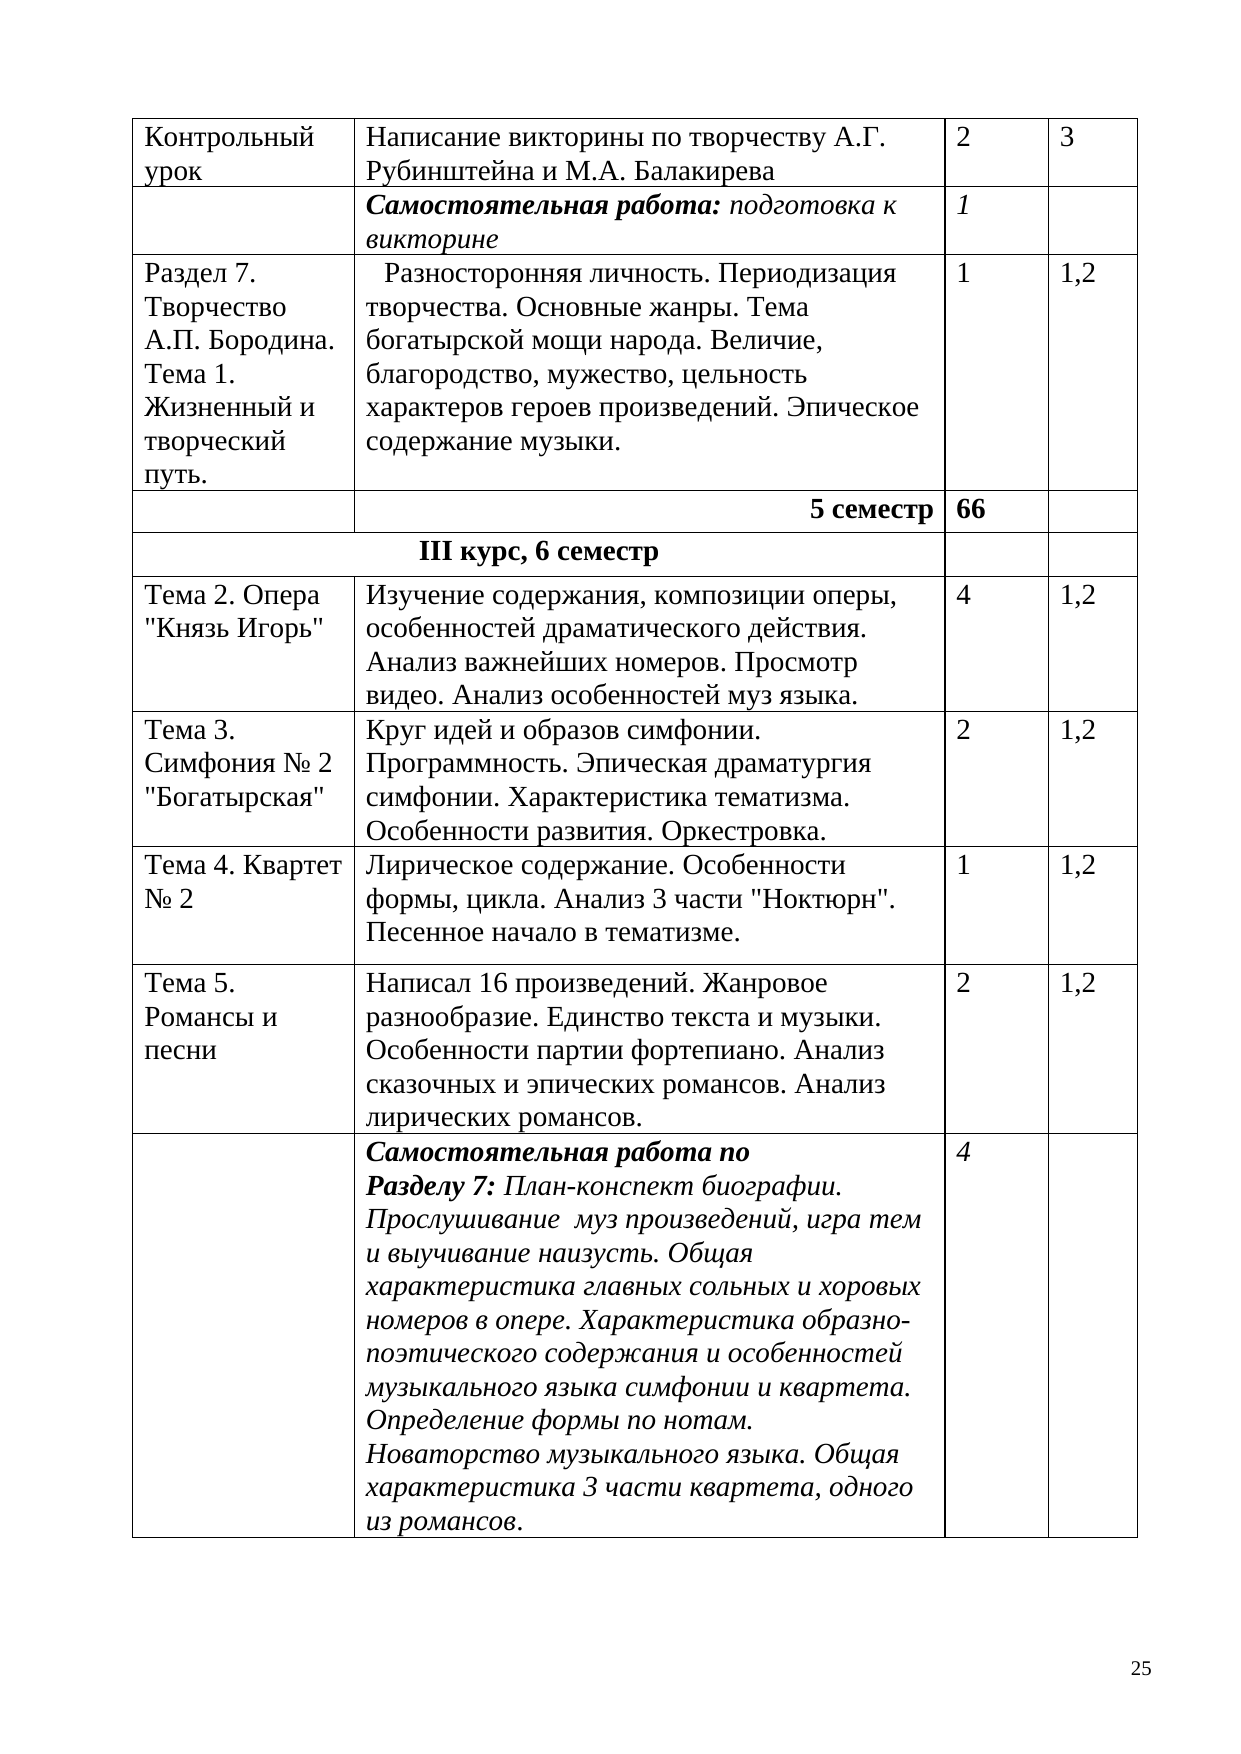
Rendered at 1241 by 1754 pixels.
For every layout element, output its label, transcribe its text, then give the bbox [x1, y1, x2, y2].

table_cell 4 [946, 1134, 1048, 1537]
table_cell Изучение содержания, композиции оперы, особенностей драматического действия. Анализ важнейших номеров. Просмотр видео. Анализ особенностей муз языка. [355, 577, 944, 711]
table_cell [1049, 491, 1137, 532]
table_cell [133, 491, 354, 532]
table_cell 1,2 [1049, 847, 1137, 964]
table_cell Раздел 7. Творчество А.П. Бородина. Тема 1. Жизненный и творческий путь. [133, 255, 354, 490]
table_cell [1049, 533, 1137, 576]
table_cell 1,2 [1049, 965, 1137, 1133]
table_cell 1 [946, 187, 1048, 254]
table_cell 1 [946, 847, 1048, 964]
table_cell Написание викторины по творчеству А.Г. Рубинштейна и М.А. Балакирева [355, 119, 944, 186]
table_cell Тема 2. Опера "Князь Игорь" [133, 577, 354, 711]
table_cell 3 [1049, 119, 1137, 186]
table_cell 2 [946, 119, 1048, 186]
table_cell 2 [946, 712, 1048, 846]
table_cell III курс, 6 семестр [133, 533, 944, 576]
table_cell 1,2 [1049, 255, 1137, 490]
table_cell 5 семестр [355, 491, 944, 532]
table_cell Самостоятельная работа по Разделу 7: План-конспект биографии. Прослушивание муз произведений, игра тем и выучивание наизусть. Общая характеристика главных сольных и хоровых номеров в опере. Характеристика образно-поэтического содержания и особенностей музыкального языка симфонии и квартета. Определение формы по нотам. Новаторство музыкального языка. Общая характеристика 3 части квартета, одного из романсов. [355, 1134, 944, 1537]
table_cell [1049, 187, 1137, 254]
table_cell Лирическое содержание. Особенности формы, цикла. Анализ 3 части "Ноктюрн". Песенное начало в тематизме. [355, 847, 944, 964]
table_cell Самостоятельная работа: подготовка к викторине [355, 187, 944, 254]
table_cell Разносторонняя личность. Периодизация творчества. Основные жанры. Тема богатырской мощи народа. Величие, благородство, мужество, цельность характеров героев произведений. Эпическое содержание музыки. [355, 255, 944, 490]
table_cell Контрольный урок [133, 119, 354, 186]
table_cell Тема 5. Романсы и песни [133, 965, 354, 1133]
table_cell [946, 533, 1048, 576]
table_cell [133, 187, 354, 254]
table_cell Тема 3. Симфония № 2 "Богатырская" [133, 712, 354, 846]
table_cell Написал 16 произведений. Жанровое разнообразие. Единство текста и музыки. Особенности партии фортепиано. Анализ сказочных и эпических романсов. Анализ лирических романсов. [355, 965, 944, 1133]
table_cell 4 [946, 577, 1048, 711]
table_cell [1049, 1134, 1137, 1537]
table_cell 2 [946, 965, 1048, 1133]
table_cell Тема 4. Квартет № 2 [133, 847, 354, 964]
table_cell 1,2 [1049, 577, 1137, 711]
table_cell Круг идей и образов симфонии. Программность. Эпическая драматургия симфонии. Характеристика тематизма. Особенности развития. Оркестровка. [355, 712, 944, 846]
table_cell 1,2 [1049, 712, 1137, 846]
table_cell 1 [946, 255, 1048, 490]
table_cell [133, 1134, 354, 1537]
table_cell 66 [946, 491, 1048, 532]
